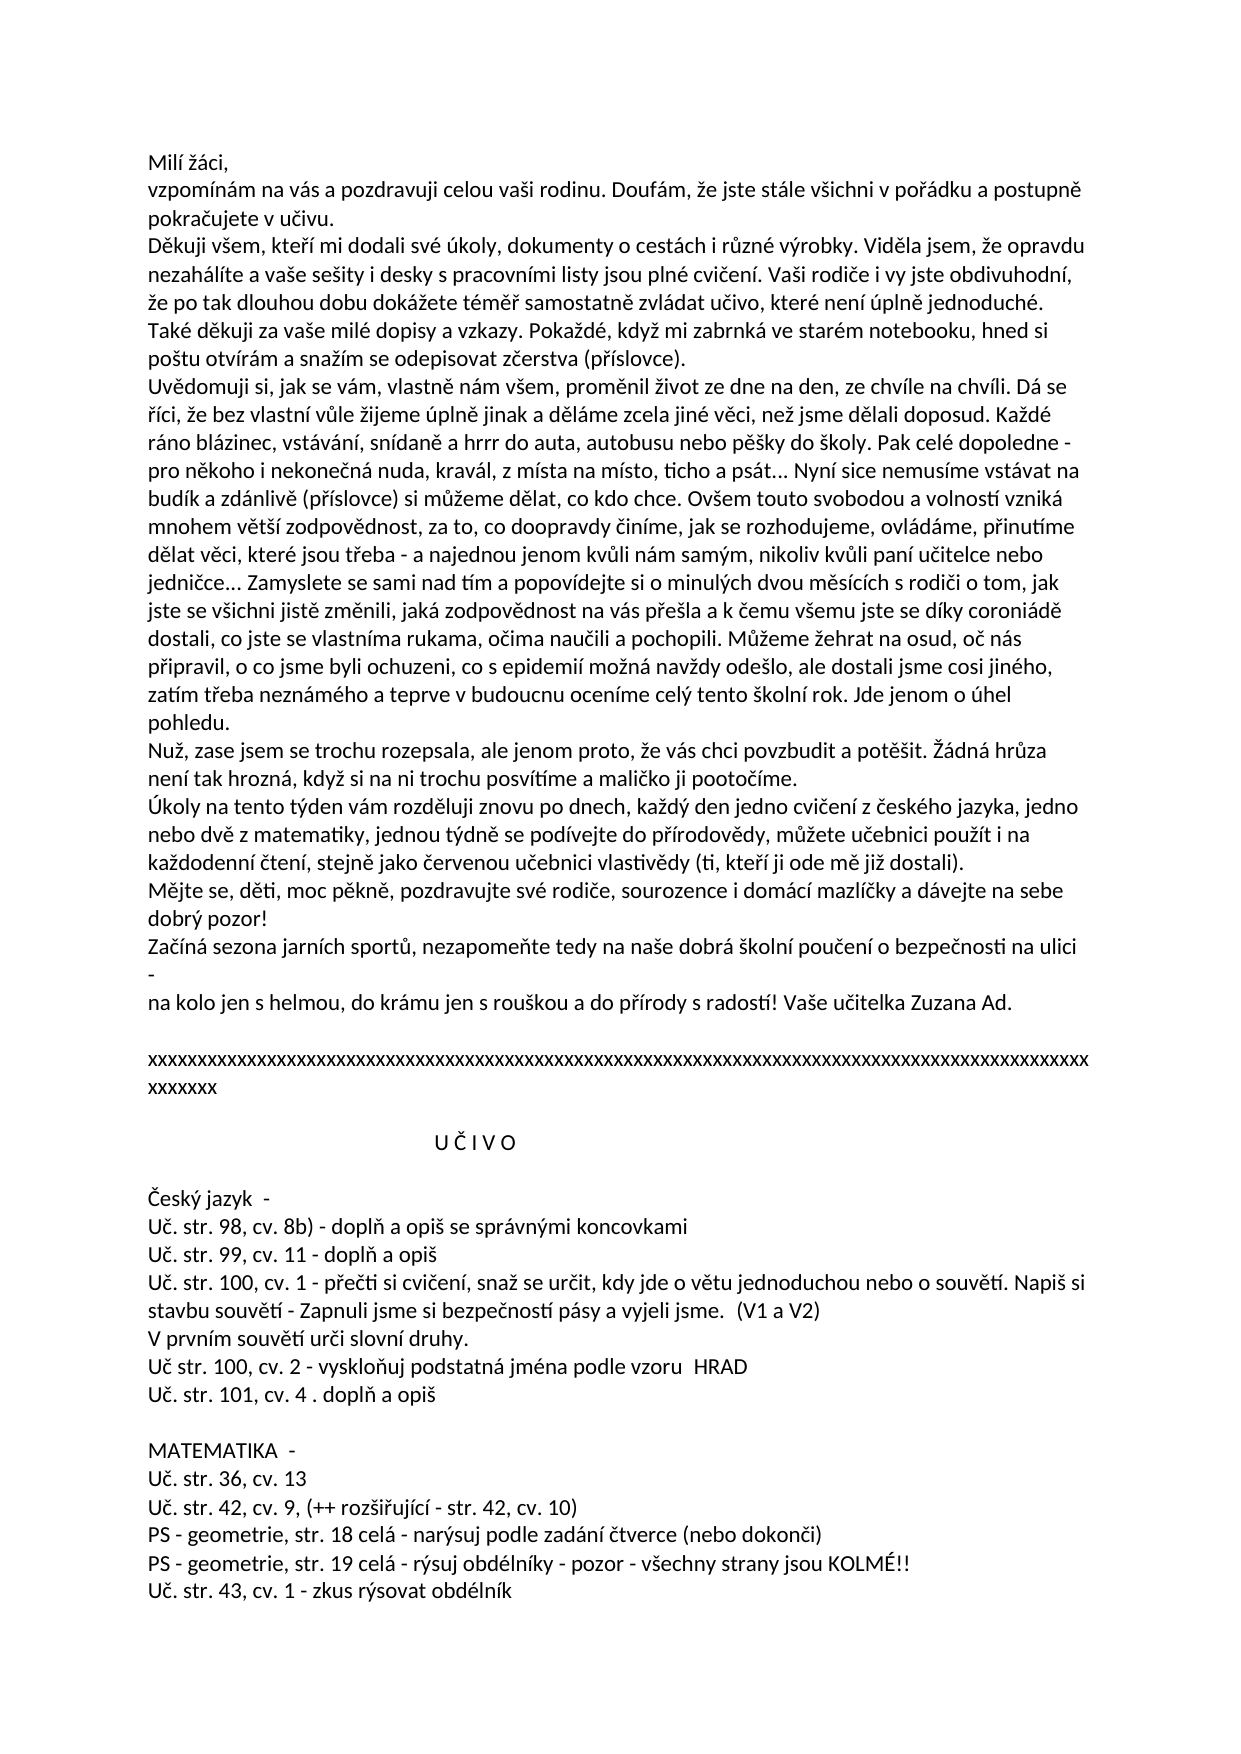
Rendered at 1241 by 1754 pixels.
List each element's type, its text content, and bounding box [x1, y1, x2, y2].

text U Č I V O [148, 1128, 1093, 1156]
text Uč. str. 98, cv. 8b) - doplň a opiš se správnými koncovkami [148, 1212, 1093, 1240]
text Uč. str. 42, cv. 9, (++ rozšiřující - str. 42, cv. 10) [148, 1493, 1093, 1521]
text Uč. str. 100, cv. 1 - přečti si cvičení, snaž se určit, kdy jde o větu jednoduchou nebo o souvětí. Napiš si stavbu souvětí - Zapnuli jsme si bezpečností pásy a vyjeli jsme. (V1 a V2) [148, 1268, 1093, 1324]
text MATEMATIKA - [148, 1437, 1093, 1464]
text Milí žáci, [148, 148, 1093, 176]
text Mějte se, děti, moc pěkně, pozdravujte své rodiče, sourozence i domácí mazlíčky a dávejte na sebe dobrý pozor! [148, 876, 1093, 932]
text vzpomínám na vás a pozdravuji celou vaši rodinu. Doufám, že jste stále všichni v pořádku a postupně pokračujete v učivu. [148, 176, 1093, 232]
text Uč. str. 43, cv. 1 - zkus rýsovat obdélník [148, 1577, 1093, 1605]
text xxxxxxxxxxxxxxxxxxxxxxxxxxxxxxxxxxxxxxxxxxxxxxxxxxxxxxxxxxxxxxxxxxxxxxxxxxxxxxxxxxxxxxxxxxxxxxxxxxxxxx [148, 1044, 1093, 1100]
text Uč. str. 36, cv. 13 [148, 1464, 1093, 1493]
text Také děkuji za vaše milé dopisy a vzkazy. Pokaždé, když mi zabrnká ve starém notebooku, hned si poštu otvírám a snažím se odepisovat zčerstva (příslovce). [148, 316, 1093, 372]
text Děkuji všem, kteří mi dodali své úkoly, dokumenty o cestách i různé výrobky. Viděla jsem, že opravdu nezahálíte a vaše sešity i desky s pracovními listy jsou plné cvičení. Vaši rodiče i vy jste obdivuhodní, že po tak dlouhou dobu dokážete téměř samostatně zvládat učivo, které není úplně jednoduché. [148, 232, 1093, 316]
text V prvním souvětí urči slovní druhy. [148, 1324, 1093, 1352]
text Uč. str. 99, cv. 11 - doplň a opiš [148, 1240, 1093, 1268]
text Nuž, zase jsem se trochu rozepsala, ale jenom proto, že vás chci povzbudit a potěšit. Žádná hrůza není tak hrozná, když si na ni trochu posvítíme a maličko ji pootočíme. [148, 736, 1093, 792]
text PS - geometrie, str. 19 celá - rýsuj obdélníky - pozor - všechny strany jsou KOLMÉ!! [148, 1549, 1093, 1577]
text PS - geometrie, str. 18 celá - narýsuj podle zadání čtverce (nebo dokonči) [148, 1521, 1093, 1549]
text Začíná sezona jarních sportů, nezapomeňte tedy na naše dobrá školní poučení o bezpečnosti na ulici - [148, 932, 1093, 988]
text Uč. str. 101, cv. 4 . doplň a opiš [148, 1381, 1093, 1408]
text na kolo jen s helmou, do krámu jen s rouškou a do přírody s radostí! Vaše učitelka Zuzana Ad. [148, 988, 1093, 1016]
text Uč str. 100, cv. 2 - vyskloňuj podstatná jména podle vzoru HRAD [148, 1352, 1093, 1381]
text Český jazyk - [148, 1184, 1093, 1212]
text Uvědomuji si, jak se vám, vlastně nám všem, proměnil život ze dne na den, ze chvíle na chvíli. Dá se říci, že bez vlastní vůle žijeme úplně jinak a děláme zcela jiné věci, než jsme dělali doposud. Každé ráno blázinec, vstávání, snídaně a hrrr do auta, autobusu nebo pěšky do školy. Pak celé dopoledne - pro někoho i nekonečná nuda, kravál, z místa na místo, ticho a psát... Nyní sice nemusíme vstávat na budík a zdánlivě (příslovce) si můžeme dělat, co kdo chce. Ovšem touto svobodou a volností vzniká mnohem větší zodpovědnost, za to, co doopravdy činíme, jak se rozhodujeme, ovládáme, přinutíme dělat věci, které jsou třeba - a najednou jenom kvůli nám samým, nikoliv kvůli paní učitelce nebo jedničce... Zamyslete se sami nad tím a popovídejte si o minulých dvou měsících s rodiči o tom, jak jste se všichni jistě změnili, jaká zodpovědnost na vás přešla a k čemu všemu jste se díky coroniádě dostali, co jste se vlastníma rukama, očima naučili a pochopili. Můžeme žehrat na osud, oč nás připravil, o co jsme byli ochuzeni, co s epidemií možná navždy odešlo, ale dostali jsme cosi jiného, zatím třeba neznámého a teprve v budoucnu oceníme celý tento školní rok. Jde jenom o úhel pohledu. [148, 372, 1093, 736]
text Úkoly na tento týden vám rozděluji znovu po dnech, každý den jedno cvičení z českého jazyka, jedno nebo dvě z matematiky, jednou týdně se podívejte do přírodovědy, můžete učebnici použít i na každodenní čtení, stejně jako červenou učebnici vlastivědy (ti, kteří ji ode mě již dostali). [148, 792, 1093, 876]
